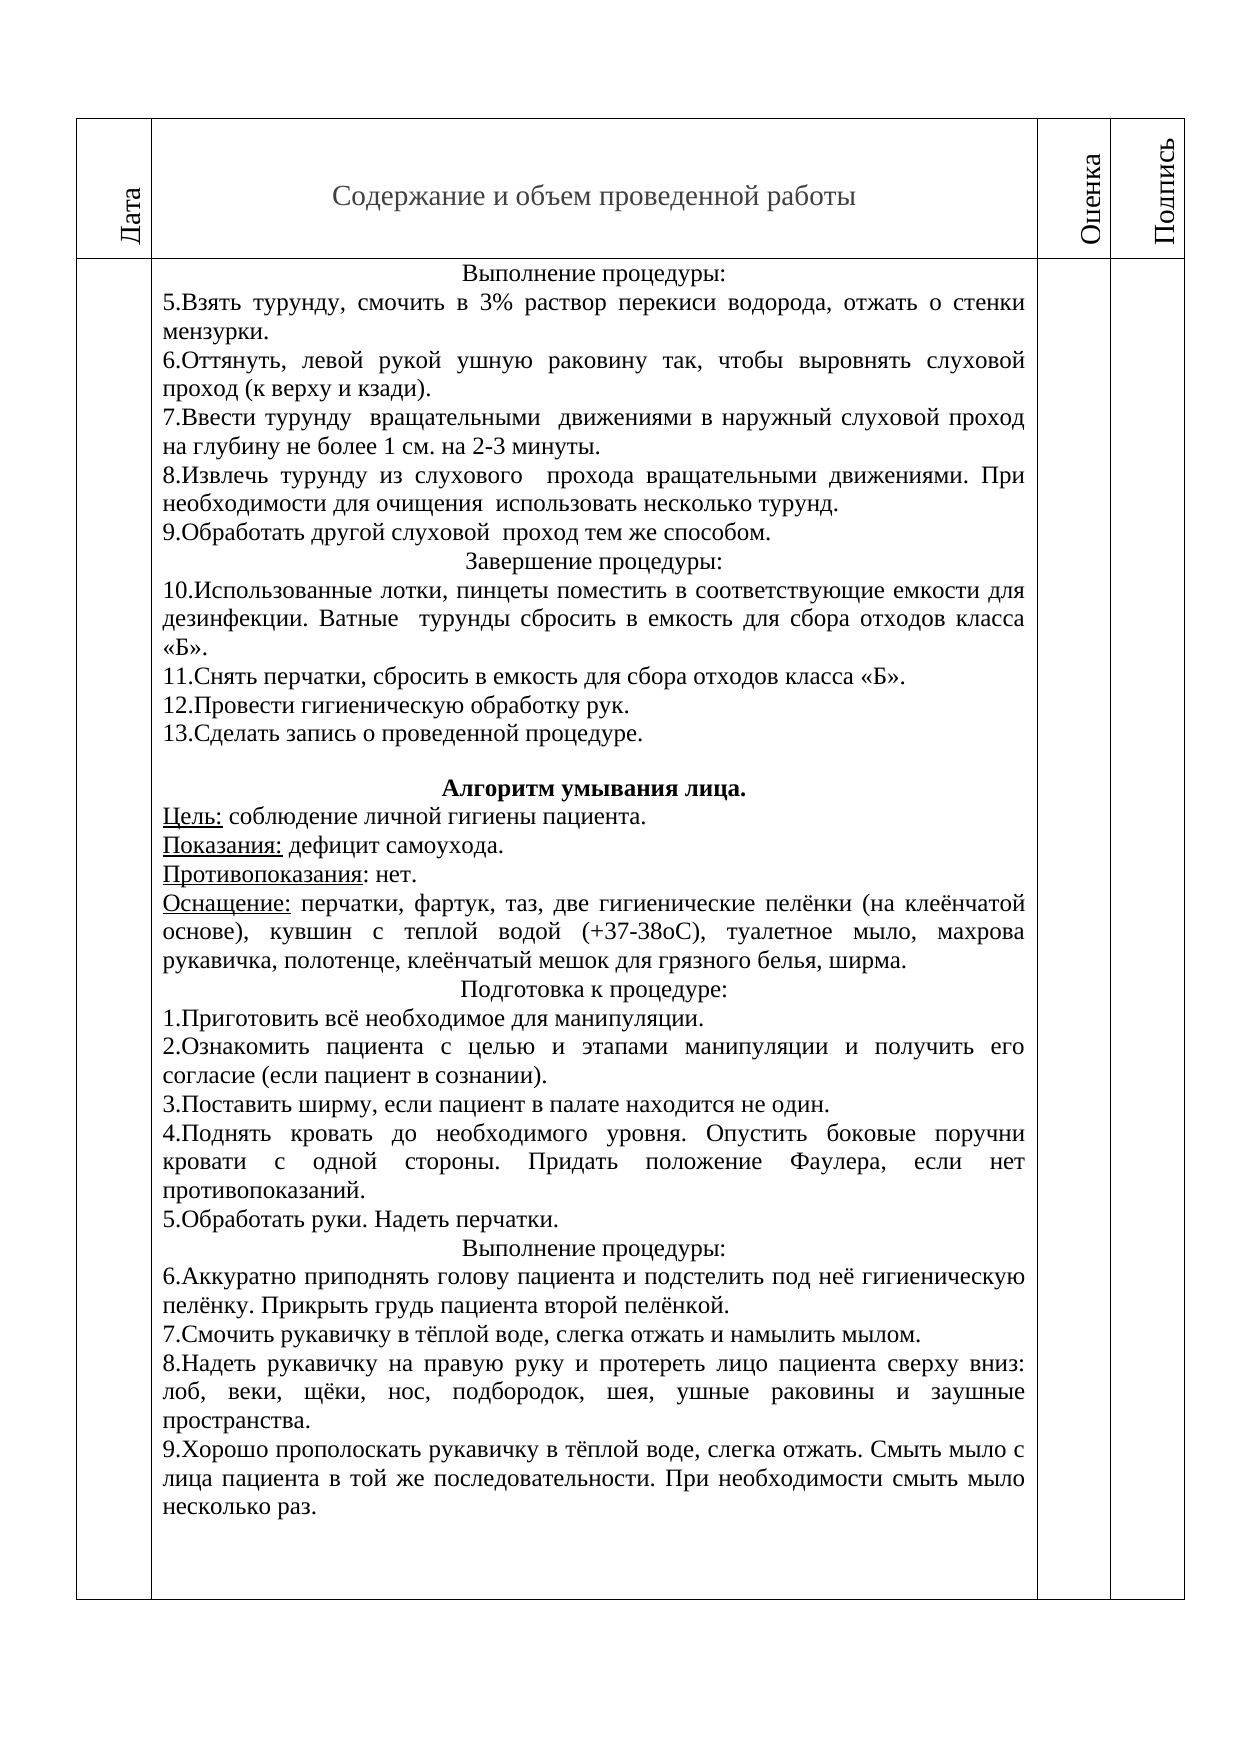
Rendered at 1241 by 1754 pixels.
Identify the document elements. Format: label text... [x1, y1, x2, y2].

table_cell [1038, 259, 1110, 1599]
table_header Содержание и объем проведенной работы [152, 119, 1037, 257]
table_header Подпись [1111, 119, 1184, 257]
table_header Дата [77, 119, 151, 257]
table_header Оценка [1038, 119, 1110, 257]
table_cell Выполнение процедуры: 5.Взять турунду, смочить в 3% раствор перекиси водорода, отжать о стенки мензурки. 6.Оттянуть, левой рукой ушную раковину так, чтобы выровнять слуховой проход (к верху и кзади). 7.Ввести турунду вращательными движениями в наружный слуховой проход на глубину не более 1 см. на 2-3 минуты. 8.Извлечь турунду из слухового прохода вращательными движениями. При необходимости для очищения использовать несколько турунд. 9.Обработать другой слуховой проход тем же способом. Завершение процедуры: 10.Использованные лотки, пинцеты поместить в соответствующие емкости для дезинфекции. Ватные турунды сбросить в емкость для сбора отходов класса «Б». 11.Снять перчатки, сбросить в емкость для сбора отходов класса «Б». 12.Провести гигиеническую обработку рук. 13.Сделать запись о проведенной процедуре. Алгоритм умывания лица. Цель: соблюдение личной гигиены пациента. Показания: дефицит самоухода. Противопоказания: нет. Оснащение: перчатки, фартук, таз, две гигиенические пелёнки (на клеёнчатой основе), кувшин с теплой водой (+37-38оС), туалетное мыло, махрова рукавичка, полотенце, клеёнчатый мешок для грязного белья, ширма. Подготовка к процедуре: 1.Приготовить всё необходимое для манипуляции. 2.Ознакомить пациента с целью и этапами манипуляции и получить его согласие (если пациент в сознании). 3.Поставить ширму, если пациент в палате находится не один. 4.Поднять кровать до необходимого уровня. Опустить боковые поручни кровати с одной стороны. Придать положение Фаулера, если нет противопоказаний. 5.Обработать руки. Надеть перчатки. Выполнение процедуры: 6.Аккуратно приподнять голову пациента и подстелить под неё гигиеническую пелёнку. Прикрыть грудь пациента второй пелёнкой. 7.Смочить рукавичку в тёплой воде, слегка отжать и намылить мылом. 8.Надеть рукавичку на правую руку и протереть лицо пациента сверху вниз: лоб, веки, щёки, нос, подбородок, шея, ушные раковины и заушные пространства. 9.Хорошо прополоскать рукавичку в тёплой воде, слегка отжать. Смыть мыло с лица пациента в той же последовательности. При необходимости смыть мыло несколько раз. [152, 259, 1037, 1599]
table_cell [77, 259, 151, 1599]
table_cell [1111, 259, 1184, 1599]
